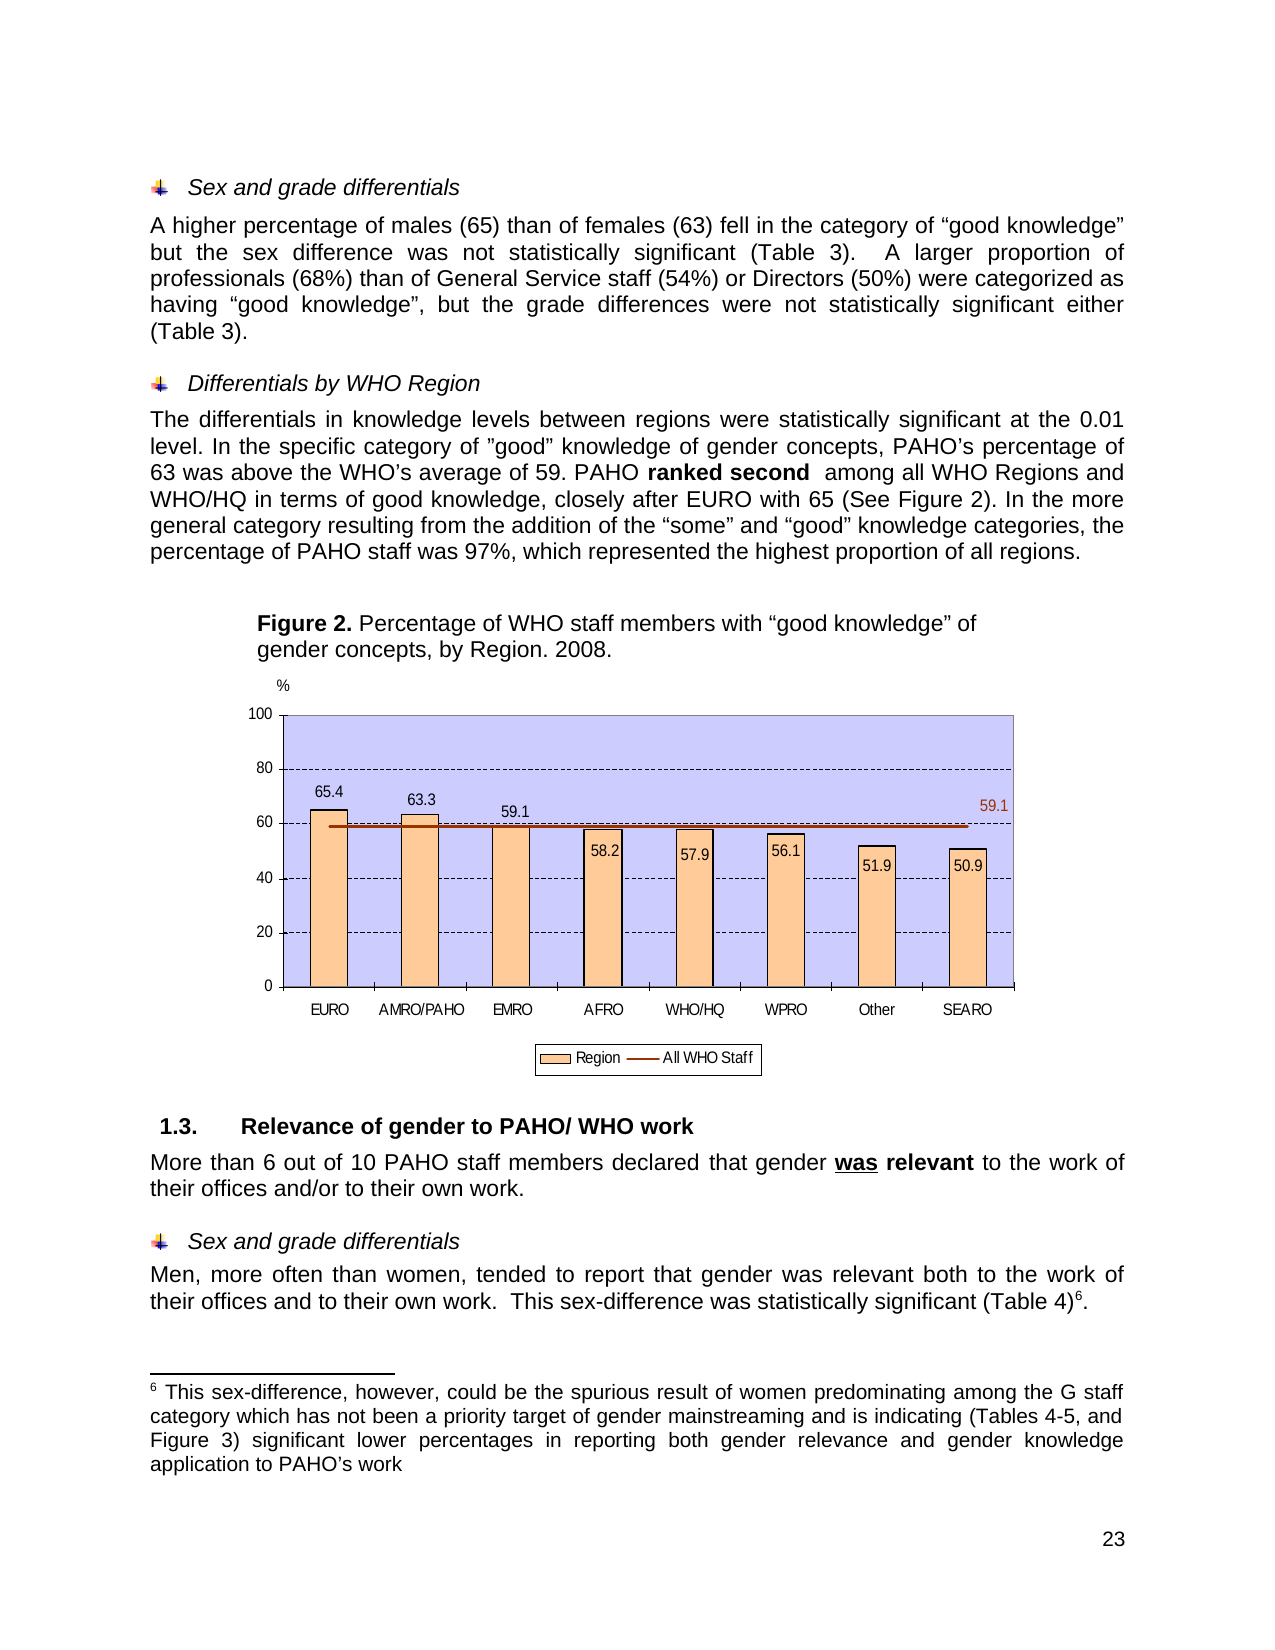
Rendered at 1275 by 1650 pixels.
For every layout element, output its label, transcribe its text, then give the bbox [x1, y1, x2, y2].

list Differentials by WHO Region [150, 370, 1125, 397]
list Relevance of gender to PAHO/ WHO work [159, 1113, 1125, 1139]
list The differentials in knowledge levels between regions were statistically significant at the 0.01 level. In the specific category of ”good” knowledge of gender concepts, PAHO’s percentage of 63 was above the WHO’s average of 59. PAHO ranked second among all WHO Regions and WHO/HQ in terms of good knowledge, closely after EURO with 65 (See Figure 2). In the more general category resulting from the addition of the “some” and “good” knowledge categories, the percentage of PAHO staff was 97%, which represented the highest proportion of all regions. [150, 406, 1125, 564]
list Sex and grade differentials [150, 1228, 1125, 1254]
list A higher percentage of males (65) than of females (63) fell in the category of “good knowledge” but the sex difference was not statistically significant (Table 3). A larger proportion of professionals (68%) than of General Service staff (54%) or Directors (50%) were categorized as having “good knowledge”, but the grade differences were not statistically significant either (Table 3). [150, 212, 1125, 344]
picture [151, 375, 168, 392]
text gender concepts, by Region. 2008. [225, 636, 1125, 1089]
list Men, more often than women, tended to report that gender was relevant both to the work of their offices and to their own work. This sex-difference was statistically significant (Table 4). [150, 1261, 1125, 1314]
list Sex and grade differentials [150, 174, 1125, 200]
picture [151, 178, 168, 196]
list More than 6 out of 10 PAHO staff members declared that gender was relevant to the work of their offices and/or to their own work. [150, 1149, 1125, 1202]
text Figure 2. Percentage of WHO staff members with “good knowledge” of [225, 610, 1125, 636]
picture [151, 1232, 168, 1250]
